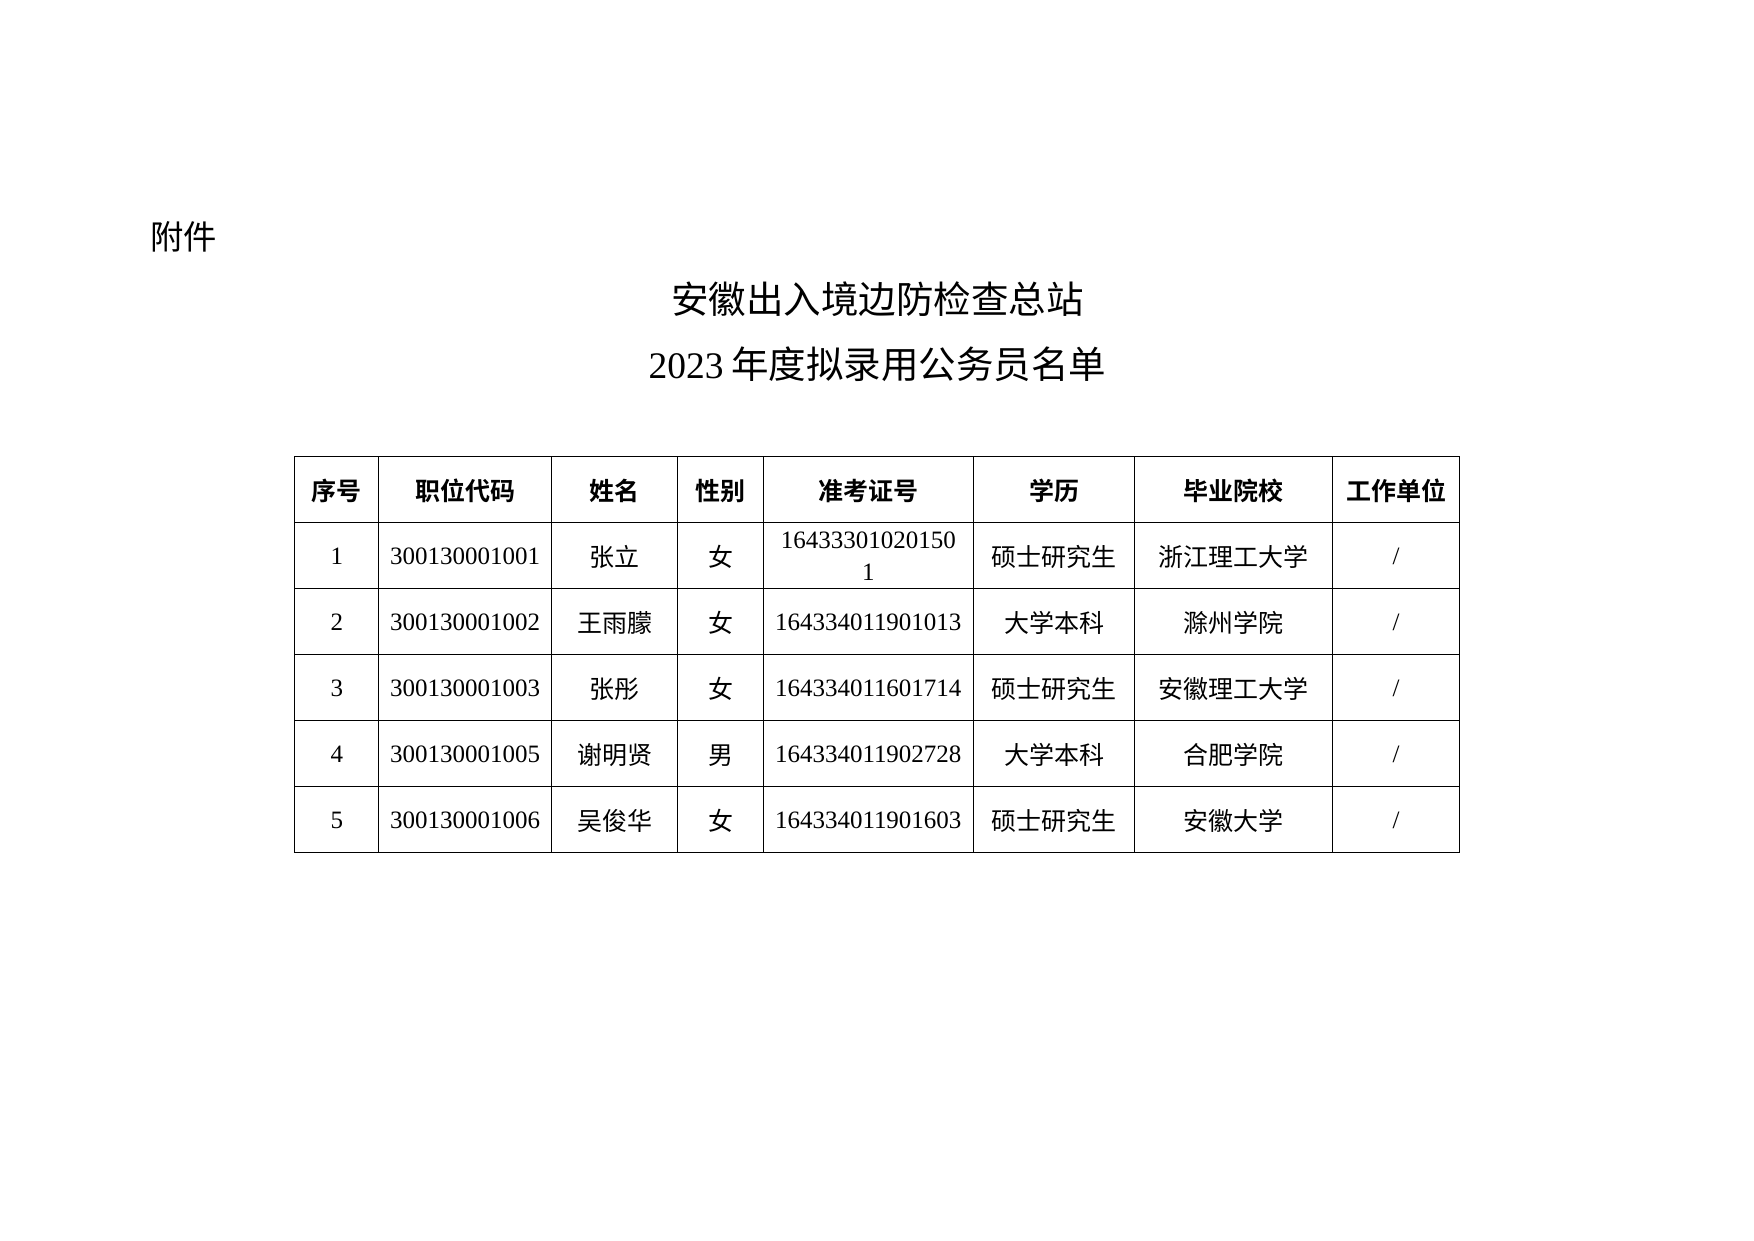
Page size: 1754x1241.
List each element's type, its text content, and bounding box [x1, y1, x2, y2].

table_cell 1 [295, 523, 378, 588]
table_cell 大学本科 [974, 589, 1134, 654]
table_cell 硕士研究生 [974, 655, 1134, 720]
table_cell 浙江理工大学 [1135, 523, 1332, 588]
table_header 姓名 [552, 457, 677, 522]
table_header 职位代码 [379, 457, 551, 522]
table_cell / [1333, 721, 1459, 786]
table_header 序号 [295, 457, 378, 522]
table_header 准考证号 [764, 457, 973, 522]
text 附件 [150, 198, 1604, 262]
table_cell 硕士研究生 [974, 787, 1134, 852]
text 安徽出入境边防检查总站 [150, 262, 1604, 327]
table_cell 3 [295, 655, 378, 720]
table_cell 300130001001 [379, 523, 551, 588]
table_cell 女 [678, 655, 763, 720]
table_cell 164334011901603 [764, 787, 973, 852]
table_cell 张立 [552, 523, 677, 588]
table_header 性别 [678, 457, 763, 522]
table_cell 164333010201501 [764, 523, 973, 588]
table_cell 300130001003 [379, 655, 551, 720]
table_cell 164334011902728 [764, 721, 973, 786]
table_header 工作单位 [1333, 457, 1459, 522]
text 2023年度拟录用公务员名单 [150, 327, 1604, 391]
table_cell 男 [678, 721, 763, 786]
table_cell / [1333, 523, 1459, 588]
table_cell 王雨朦 [552, 589, 677, 654]
table_cell 164334011601714 [764, 655, 973, 720]
table_cell / [1333, 655, 1459, 720]
table_cell 164334011901013 [764, 589, 973, 654]
table_cell 谢明贤 [552, 721, 677, 786]
table_header 学历 [974, 457, 1134, 522]
table_header 毕业院校 [1135, 457, 1332, 522]
table_cell 女 [678, 787, 763, 852]
table_cell / [1333, 787, 1459, 852]
table_cell 300130001006 [379, 787, 551, 852]
table_cell 大学本科 [974, 721, 1134, 786]
table_cell 女 [678, 523, 763, 588]
table_cell 安徽大学 [1135, 787, 1332, 852]
table_cell 安徽理工大学 [1135, 655, 1332, 720]
table_cell 合肥学院 [1135, 721, 1332, 786]
table_cell 张彤 [552, 655, 677, 720]
table_cell 300130001005 [379, 721, 551, 786]
table_cell 2 [295, 589, 378, 654]
table_cell 硕士研究生 [974, 523, 1134, 588]
table_cell / [1333, 589, 1459, 654]
table_cell 4 [295, 721, 378, 786]
table_cell 女 [678, 589, 763, 654]
table_cell 滁州学院 [1135, 589, 1332, 654]
table_cell 5 [295, 787, 378, 852]
table_cell 300130001002 [379, 589, 551, 654]
table_cell 吴俊华 [552, 787, 677, 852]
